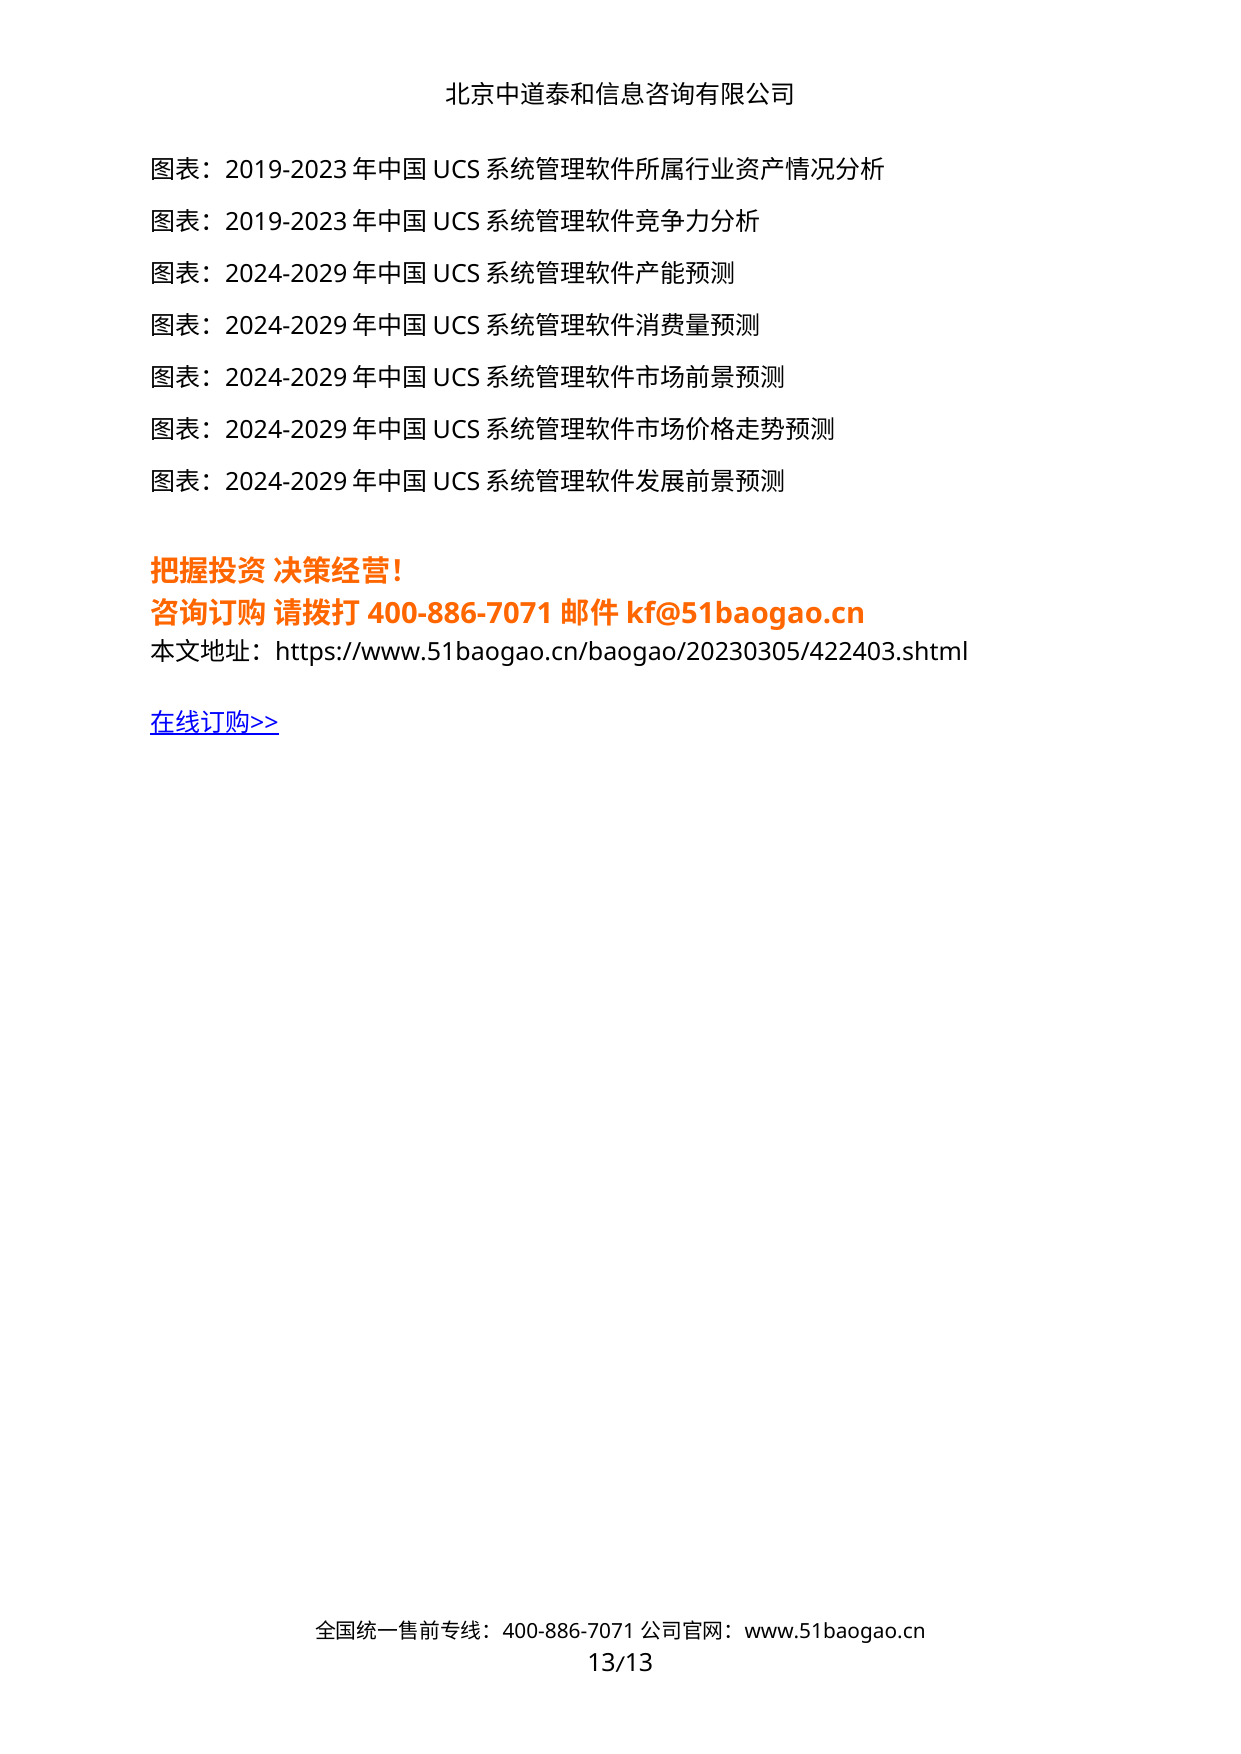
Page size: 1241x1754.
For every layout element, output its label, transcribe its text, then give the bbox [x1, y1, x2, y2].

text 图表：2024-2029年中国UCS系统管理软件市场前景预测 [150, 357, 1090, 394]
text 把握投资 决策经营！咨询订购 请拨打 400-886-7071 邮件 kf@51baogao.cn本文地址：https://www.51baogao.cn/baogao/20230305/422403.shtml [150, 513, 1090, 668]
text 图表：2019-2023年中国UCS系统管理软件竞争力分析 [150, 202, 1090, 238]
text 图表：2024-2029年中国UCS系统管理软件发展前景预测 [150, 461, 1090, 497]
text 图表：2024-2029年中国UCS系统管理软件消费量预测 [150, 306, 1090, 342]
text 在线订购>> [150, 668, 1090, 738]
text 图表：2024-2029年中国UCS系统管理软件产能预测 [150, 254, 1090, 290]
text 图表：2024-2029年中国UCS系统管理软件市场价格走势预测 [150, 409, 1090, 446]
text 图表：2019-2023年中国UCS系统管理软件所属行业资产情况分析 [150, 150, 1090, 186]
